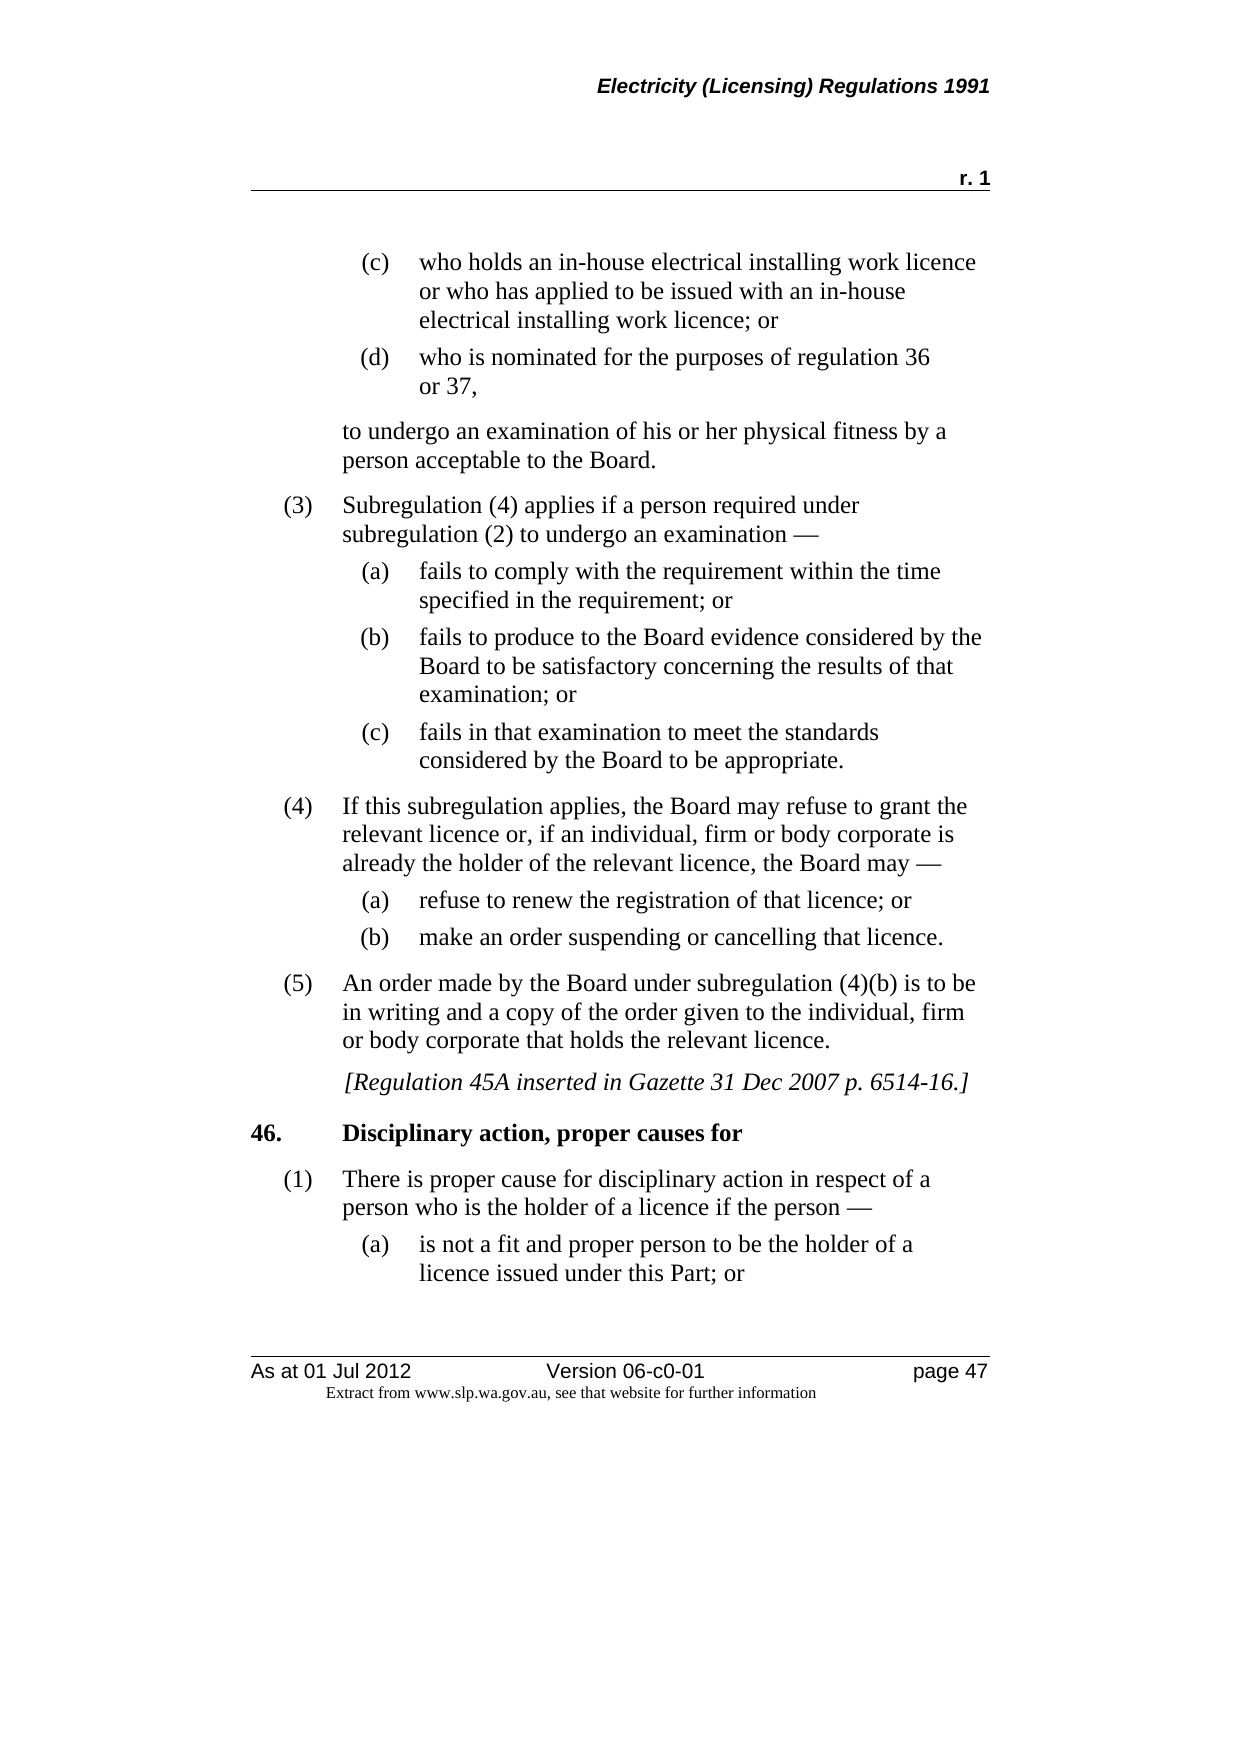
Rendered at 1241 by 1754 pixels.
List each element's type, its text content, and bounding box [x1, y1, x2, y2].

text (4) If this subregulation applies, the Board may refuse to grant the relevant licence or, if an individual, firm or body corporate is already the holder of the relevant licence, the Board may — [251, 791, 990, 877]
subtitle 46. Disciplinary action, proper causes for [251, 1118, 990, 1147]
text (b) make an order suspending or cancelling that licence. [251, 922, 990, 951]
text (c) fails in that examination to meet the standards considered by the Board to be appropriate. [251, 717, 990, 774]
text (c) who holds an in-house electrical installing work licence or who has applied to be issued with an in-house electrical installing work licence; or [251, 247, 990, 334]
text (b) fails to produce to the Board evidence considered by the Board to be satisfactory concerning the results of that examination; or [251, 622, 990, 708]
text (a) is not a fit and proper person to be the holder of a licence issued under this Part; or [251, 1229, 990, 1287]
text (5) An order made by the Board under subregulation (4)(b) is to be in writing and a copy of the order given to the individual, firm or body corporate that holds the relevant licence. [251, 968, 990, 1054]
text (a) refuse to renew the registration of that licence; or [251, 885, 990, 914]
text (d) who is nominated for the purposes of regulation 36 or 37, [251, 342, 990, 399]
text (a) fails to comply with the requirement within the time specified in the requirement; or [251, 556, 990, 614]
text to undergo an examination of his or her physical fitness by a person acceptable to the Board. [251, 416, 990, 474]
text (1) There is proper cause for disciplinary action in respect of a person who is the holder of a licence if the person — [251, 1164, 990, 1221]
text (3) Subregulation (4) applies if a person required under subregulation (2) to undergo an examination — [251, 490, 990, 548]
text [Regulation 45A inserted in Gazette 31 Dec 2007 p. 6514-16.] [251, 1067, 990, 1095]
